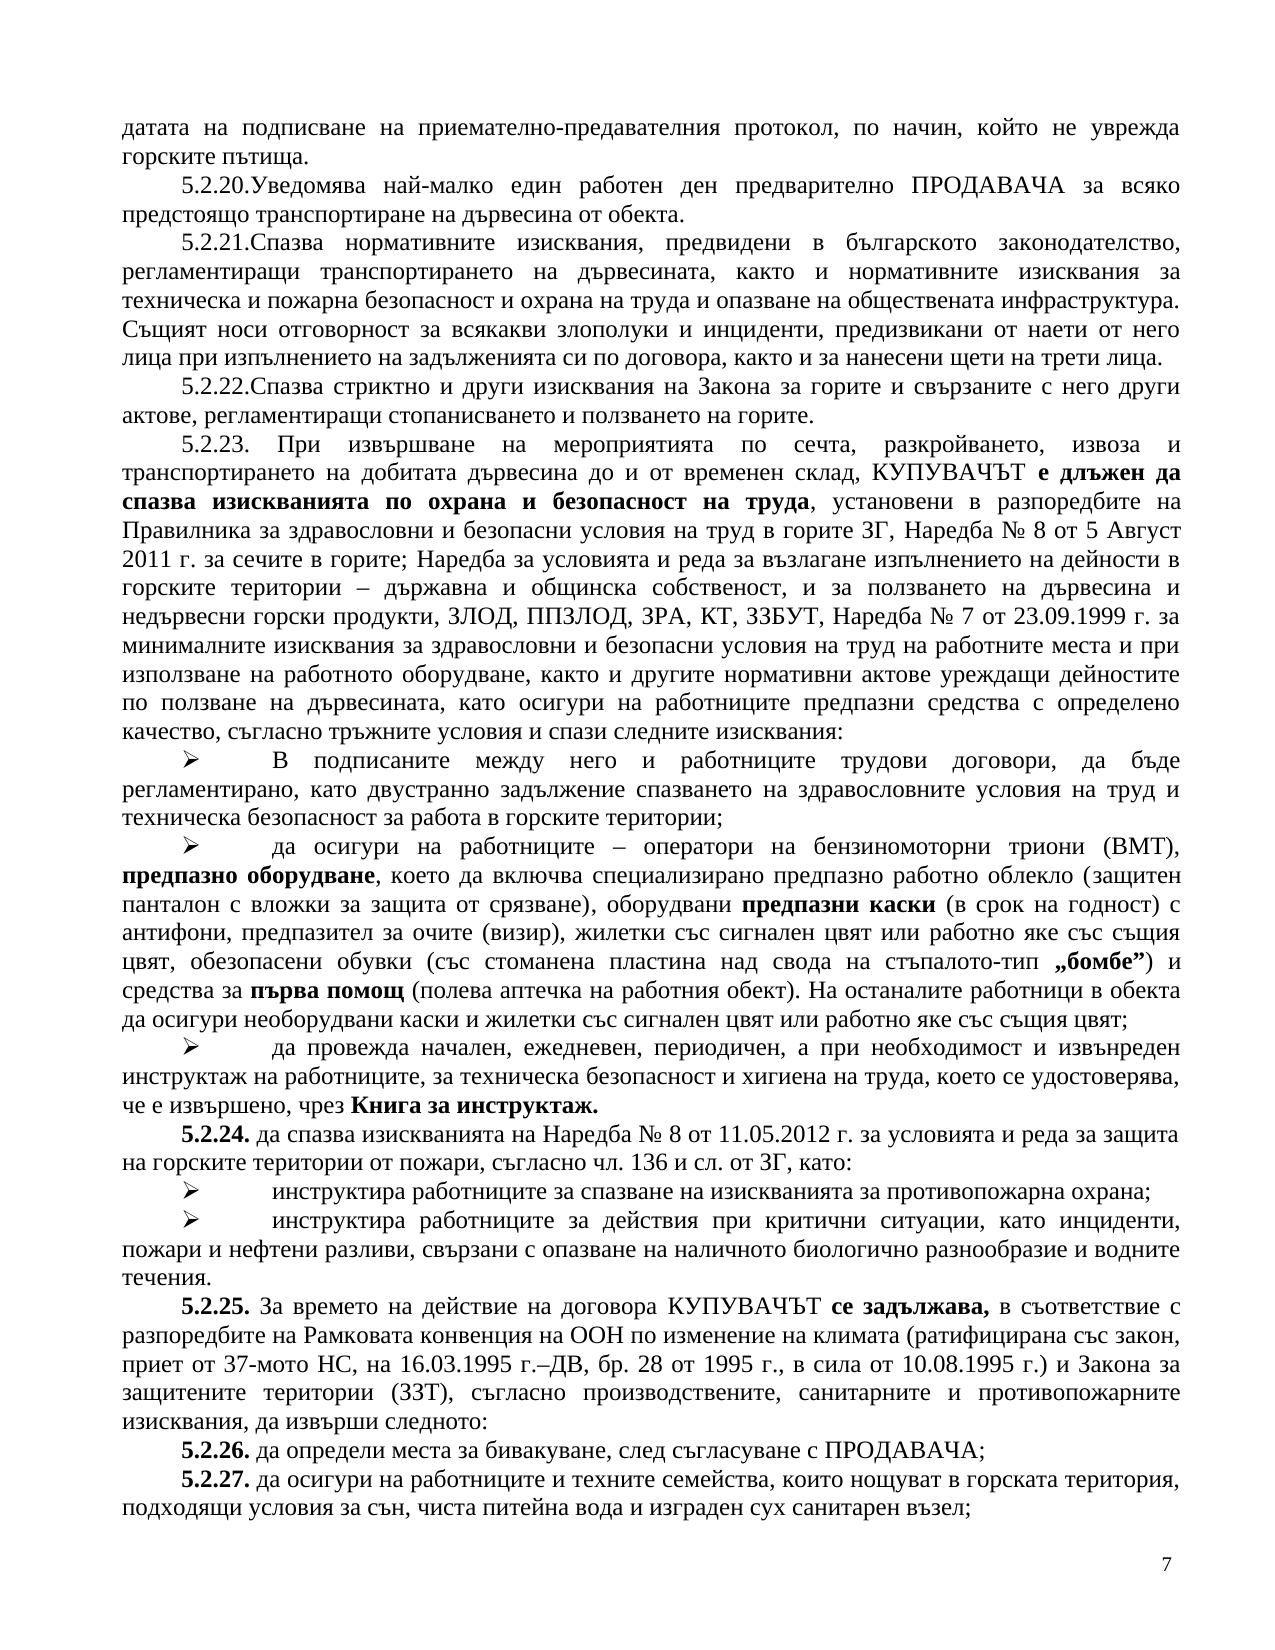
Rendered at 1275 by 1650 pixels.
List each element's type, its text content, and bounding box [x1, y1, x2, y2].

text 5.2.21.Спазва нормативните изисквания, предвидени в българското законодателство, регламентиращи транспортирането на дървесината, както и нормативните изисквания за техническа и пожарна безопасност и охрана на труда и опазване на обществената инфраструктура. Същият носи отговорност за всякакви злополуки и инциденти, предизвикани от наети от него лица при изпълнението на задълженията си по договора, както и за нанесени щети на трети лица. [122, 227, 1181, 371]
list инструктира работниците за действия при критични ситуации, като инциденти, пожари и нефтени разливи, свързани с опазване на наличното биологично разнообразие и водните течения. [122, 1205, 1181, 1291]
list да осигури на работниците – оператори на бензиномоторни триони (ВМТ), предпазно оборудване, което да включва специализирано предпазно работно облекло (защитен панталон с вложки за защита от срязване), оборудвани предпазни каски (в срок на годност) с антифони, предпазител за очите (визир), жилетки със сигнален цвят или работно яке със същия цвят, обезопасени обувки (със стоманена пластина над свода на стъпалото-тип „бомбе”) и средства за първа помощ (полева аптечка на работния обект). На останалите работници в обекта да осигури необорудвани каски и жилетки със сигнален цвят или работно яке със същия цвят; [122, 831, 1181, 1032]
list да провежда начален, ежедневен, периодичен, а при необходимост и извънреден инструктаж на работниците, за техническа безопасност и хигиена на труда, което се удостоверява, че е извършено, чрез Книга за инструктаж. [122, 1032, 1181, 1119]
list В подписаните между него и работниците трудови договори, да бъде регламентирано, като двустранно задължение спазването на здравословните условия на труд и техническа безопасност за работа в горските територии; [122, 745, 1181, 831]
list инструктира работниците за спазване на изискванията за противопожарна охрана; [122, 1176, 1181, 1205]
text 5.2.24. да спазва изискванията на Наредба № 8 от 11.05.2012 г. за условията и реда за защита на горските територии от пожари, съгласно чл. 136 и сл. от ЗГ, като: [122, 1119, 1181, 1176]
text 5.2.25. За времето на действие на договора КУПУВАЧЪТ се задължава, в съответствие с разпоредбите на Рамковата конвенция на ООН по изменение на климата (ратифицирана със закон, приет от 37-мото НС, на 16.03.1995 г.–ДВ, бр. 28 от 1995 г., в сила от 10.08.1995 г.) и Закона за защитените територии (ЗЗТ), съгласно производствените, санитарните и противопожарните изисквания, да извърши следното: [122, 1291, 1181, 1435]
text 5.2.20.Уведомява най-малко един работен ден предварително ПРОДАВАЧА за всяко предстоящо транспортиране на дървесина от обекта. [122, 170, 1181, 227]
text 5.2.23. При извършване на мероприятията по сечта, разкройването, извоза и транспортирането на добитата дървесина до и от временен склад, КУПУВАЧЪТ е длъжен да спазва изискванията по охрана и безопасност на труда, установени в разпоредбите на Правилника за здравословни и безопасни условия на труд в горите ЗГ, Наредба № 8 от 5 Август 2011 г. за сечите в горите; Наредба за условията и реда за възлагане изпълнението на дейности в горските територии – държавна и общинска собственост, и за ползването на дървесина и недървесни горски продукти, ЗЛОД, ППЗЛОД, ЗРА, КТ, ЗЗБУТ, Наредба № 7 от 23.09.1999 г. за минималните изисквания за здравословни и безопасни условия на труд на работните места и при използване на работното оборудване, както и другите нормативни актове уреждащи дейностите по ползване на дървесината, като осигури на работниците предпазни средства с определено качество, съгласно тръжните условия и спази следните изисквания: [122, 429, 1181, 745]
text 5.2.26. да определи места за бивакуване, след съгласуване с ПРОДАВАЧА; [122, 1435, 1181, 1464]
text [122, 112, 1181, 170]
text 5.2.27. да осигури на работниците и техните семейства, които нощуват в горската територия, подходящи условия за сън, чиста питейна вода и изграден сух санитарен възел; [122, 1464, 1181, 1521]
text 5.2.22.Спазва стриктно и други изисквания на Закона за горите и свързаните с него други актове, регламентиращи стопанисването и ползването на горите. [122, 371, 1181, 429]
